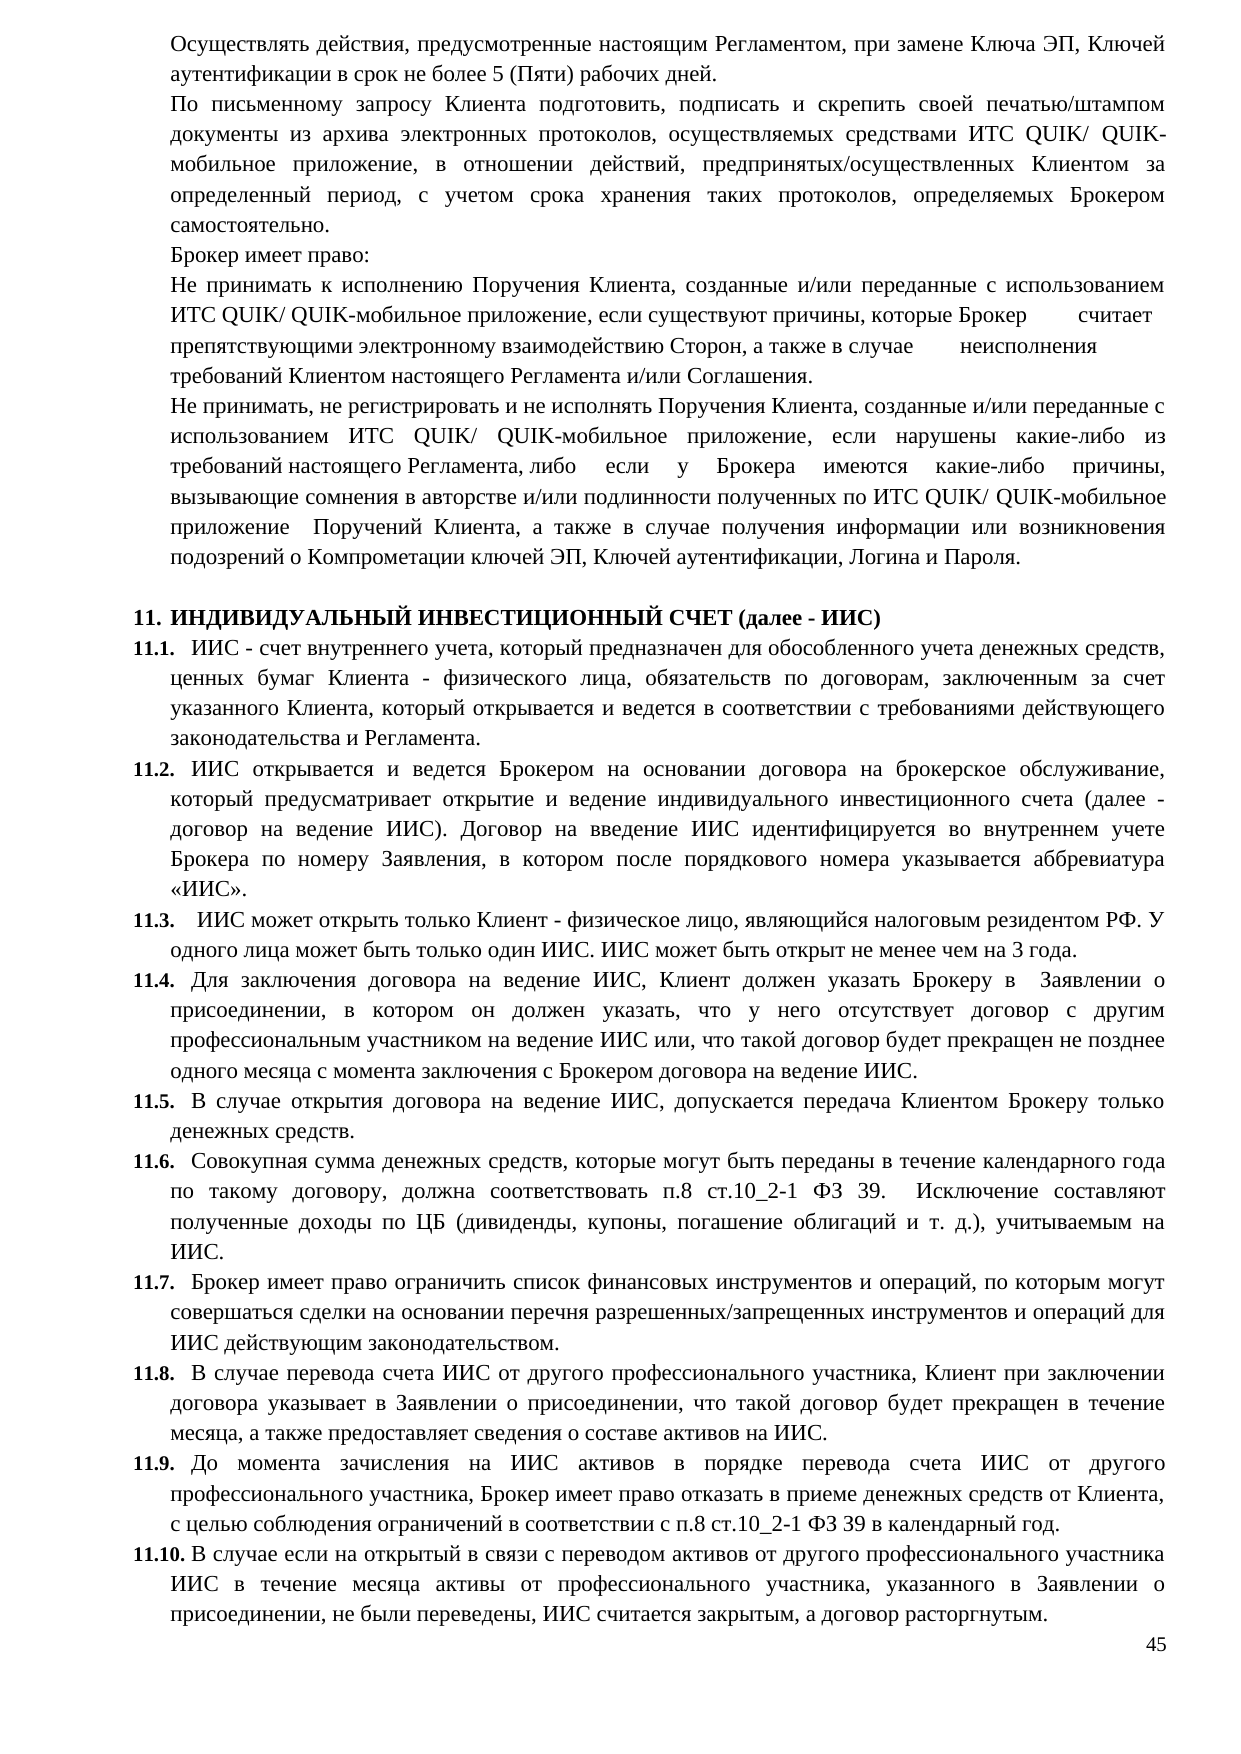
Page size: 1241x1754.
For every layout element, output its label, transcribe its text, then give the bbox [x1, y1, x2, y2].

list Осуществлять действия, предусмотренные настоящим Регламентом, при замене Ключа ЭП, Ключей аутентификации в срок не более 5 (Пяти) рабочих дней. [133, 29, 1167, 86]
list Брокер имеет право: [133, 241, 1167, 267]
list До момента зачисления на ИИС активов в порядке перевода счета ИИС от другого профессионального участника, Брокер имеет право отказать в приеме денежных средств от Клиента, с целью соблюдения ограничений в соответствии с п.8 ст.10_2-1 ФЗ З9 в календарный год. [133, 1449, 1167, 1536]
list ИИС может открыть только Клиент - физическое лицо, являющийся налоговым резидентом РФ. У одного лица может быть только один ИИС. ИИС может быть открыт не менее чем на 3 года. [133, 906, 1167, 962]
list ИИС открывается и ведется Брокером на основании договора на брокерское обслуживание, который предусматривает открытие и ведение индивидуального инвестиционного счета (далее - договор на ведение ИИС). Договор на введение ИИС идентифицируется во внутреннем учете Брокера по номеру Заявления, в котором после порядкового номера указывается аббревиатура «ИИС». [133, 754, 1167, 902]
list Совокупная сумма денежных средств, которые могут быть переданы в течение календарного года по такому договору, должна соответствовать п.8 ст.10_2-1 ФЗ 39. Исключение составляют полученные доходы по ЦБ (дивиденды, купоны, погашение облигаций и т. д.), учитываемым на ИИС. [133, 1147, 1167, 1264]
list Не принимать к исполнению Поручения Клиента, созданные и/или переданные с использованием ИТС QUIK/ QUIK-мобильное приложение, если существуют причины, которые Брокер считает препятствующими электронному взаимодействию Сторон, а также в случае неисполнения требований Клиентом настоящего Регламента и/или Соглашения. [133, 271, 1167, 388]
list Брокер имеет право ограничить список финансовых инструментов и операций, по которым могут совершаться сделки на основании перечня разрешенных/запрещенных инструментов и операций для ИИС действующим законодательством. [133, 1268, 1167, 1355]
list В случае перевода счета ИИС от другого профессионального участника, Клиент при заключении договора указывает в Заявлении о присоединении, что такой договор будет прекращен в течение месяца, а также предоставляет сведения о составе активов на ИИС. [133, 1359, 1167, 1446]
list По письменному запросу Клиента подготовить, подписать и скрепить своей печатью/штампом документы из архива электронных протоколов, осуществляемых средствами ИТС QUIK/ QUIK-мобильное приложение, в отношении действий, предпринятых/осуществленных Клиентом за определенный период, с учетом срока хранения таких протоколов, определяемых Брокером самостоятельно. [133, 90, 1167, 237]
list Для заключения договора на ведение ИИС, Клиент должен указать Брокеру в Заявлении о присоединении, в котором он должен указать, что у него отсутствует договор с другим профессиональным участником на ведение ИИС или, что такой договор будет прекращен не позднее одного месяца с момента заключения с Брокером договора на ведение ИИС. [133, 966, 1167, 1083]
list В случае открытия договора на ведение ИИС, допускается передача Клиентом Брокеру только денежных средств. [133, 1087, 1167, 1143]
list ИИС - счет внутреннего учета, который предназначен для обособленного учета денежных средств, ценных бумаг Клиента - физического лица, обязательств по договорам, заключенным за счет указанного Клиента, который открывается и ведется в соответствии с требованиями действующего законодательства и Регламента. [133, 634, 1167, 751]
list В случае если на открытый в связи с переводом активов от другого профессионального участника ИИС в течение месяца активы от профессионального участника, указанного в Заявлении о присоединении, не были переведены, ИИС считается закрытым, а договор расторгнутым. [133, 1540, 1167, 1627]
subtitle ИНДИВИДУАЛЬНЫЙ ИНВЕСТИЦИОННЫЙ СЧЕТ (далее - ИИС) [133, 603, 1167, 630]
list Не принимать, не регистрировать и не исполнять Поручения Клиента, созданные и/или переданные с использованием ИТС QUIK/ QUIK-мобильное приложение, если нарушены какие-либо из требований настоящего Регламента, либо если у Брокера имеются какие-либо причины, вызывающие сомнения в авторстве и/или подлинности полученных по ИТС QUIK/ QUIK-мобильное приложение Поручений Клиента, а также в случае получения информации или возникновения подозрений о Компрометации ключей ЭП, Ключей аутентификации, Логина и Пароля. [133, 392, 1167, 569]
